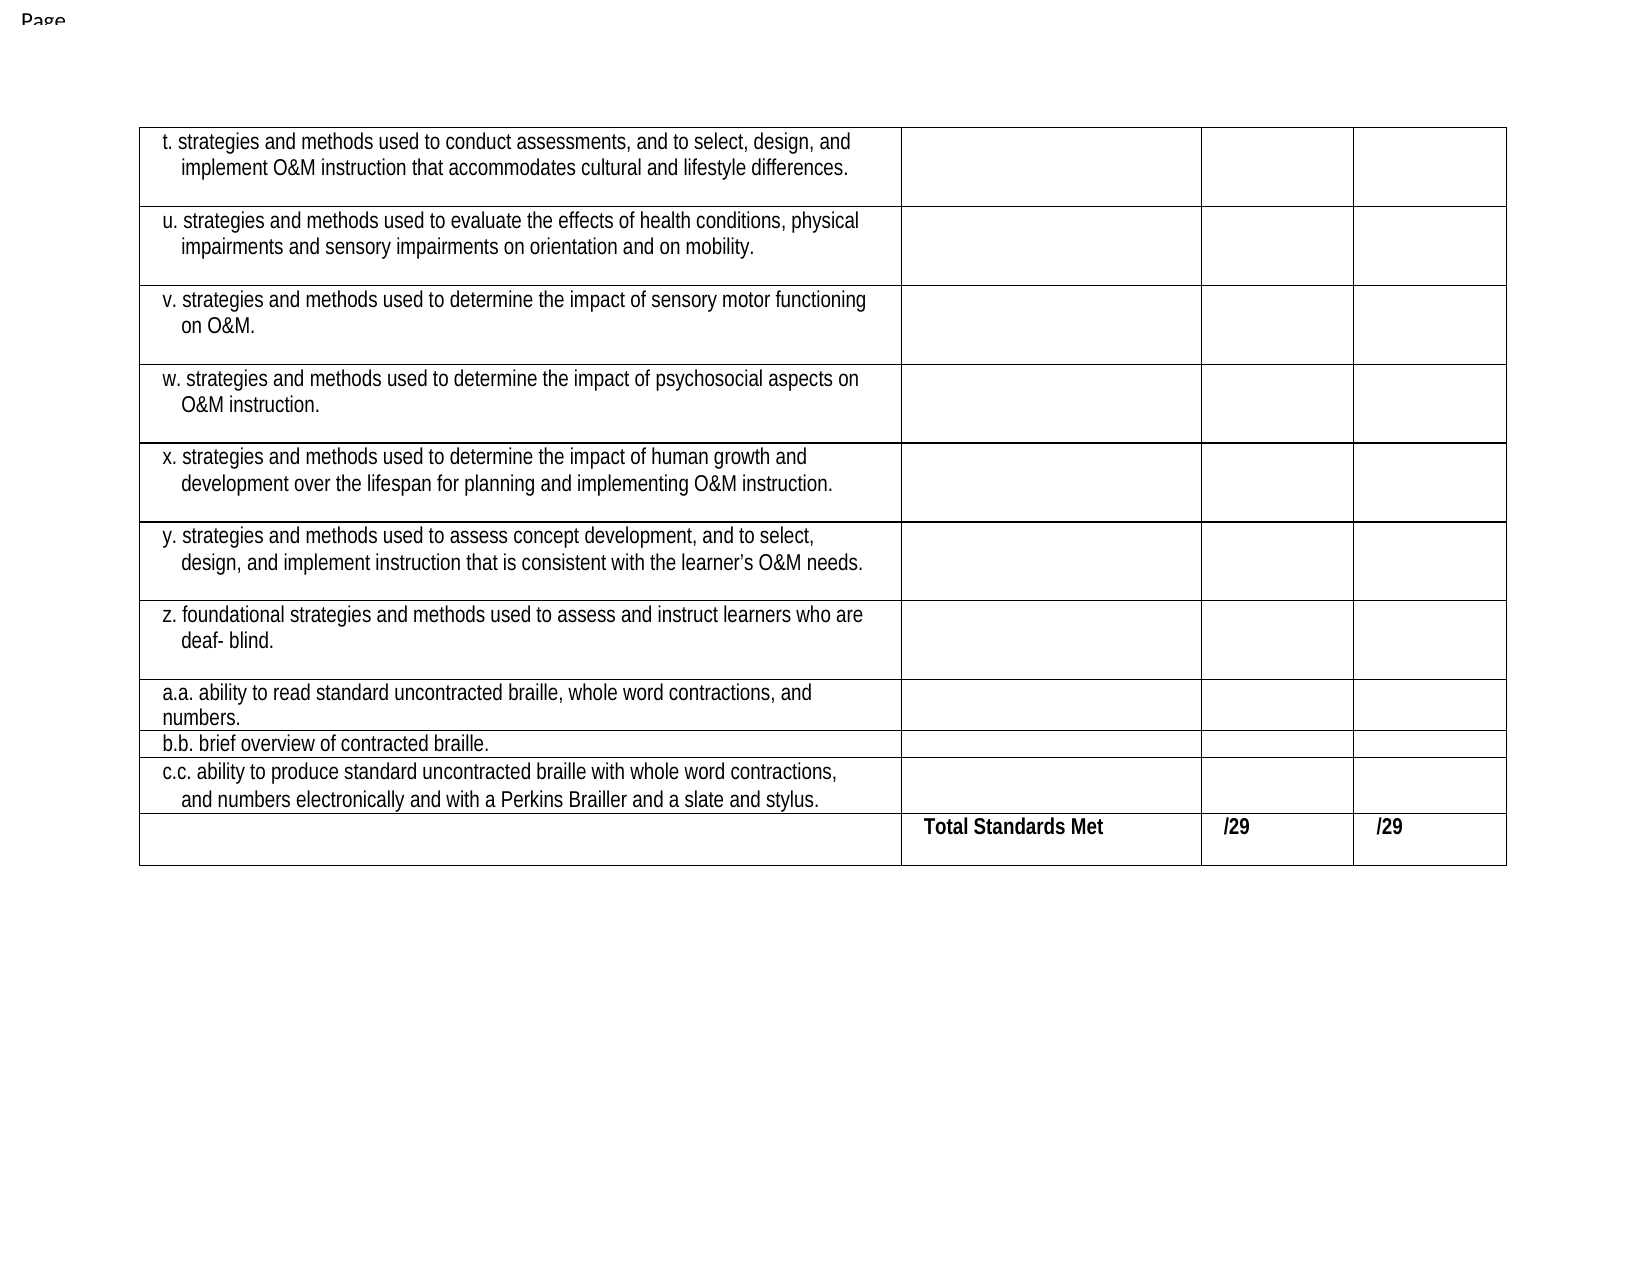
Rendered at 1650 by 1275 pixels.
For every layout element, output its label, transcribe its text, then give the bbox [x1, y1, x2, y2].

table_cell [902, 286, 1201, 363]
table_cell [902, 731, 1201, 757]
table_cell [1202, 365, 1353, 442]
table_cell v. strategies and methods used to determine the impact of sensory motor functioning on O&M. [140, 286, 901, 363]
table_cell z. foundational strategies and methods used to assess and instruct learners who are deaf- blind. [140, 601, 901, 679]
table_cell [1202, 601, 1353, 679]
table_cell y. strategies and methods used to assess concept development, and to select, design, and implement instruction that is consistent with the learner’s O&M needs. [140, 523, 901, 600]
table_cell /29 [1354, 814, 1506, 865]
table_cell [1202, 680, 1353, 730]
table_header t. strategies and methods used to conduct assessments, and to select, design, and implement O&M instruction that accommodates cultural and lifestyle differences. [140, 128, 901, 206]
table_cell [902, 680, 1201, 730]
table_cell [902, 444, 1201, 521]
table_cell [1354, 365, 1506, 442]
table_cell [1202, 444, 1353, 521]
table_cell c.c. ability to produce standard uncontracted braille with whole word contractions, and numbers electronically and with a Perkins Brailler and a slate and stylus. [140, 758, 901, 813]
table_cell [1202, 286, 1353, 363]
table_header [1202, 128, 1353, 206]
table_cell [1202, 731, 1353, 757]
table_cell x. strategies and methods used to determine the impact of human growth and development over the lifespan for planning and implementing O&M instruction. [140, 444, 901, 521]
table_cell [902, 523, 1201, 600]
table_header [1354, 128, 1506, 206]
table_cell [1354, 286, 1506, 363]
table_cell [1354, 444, 1506, 521]
table_cell Total Standards Met [902, 814, 1201, 865]
table_header [902, 128, 1201, 206]
table_cell [1354, 731, 1506, 757]
table_cell [1354, 207, 1506, 284]
table_cell [1354, 680, 1506, 730]
table_cell [902, 365, 1201, 442]
table_cell /29 [1202, 814, 1353, 865]
table_cell a.a. ability to read standard uncontracted braille, whole word contractions, and numbers. [140, 680, 901, 730]
table_cell [902, 601, 1201, 679]
table_cell [1354, 523, 1506, 600]
table_cell [1202, 523, 1353, 600]
table_cell [902, 758, 1201, 813]
table_cell [1202, 758, 1353, 813]
table_cell [1354, 758, 1506, 813]
table_cell w. strategies and methods used to determine the impact of psychosocial aspects on O&M instruction. [140, 365, 901, 442]
table_cell [1354, 601, 1506, 679]
table_cell u. strategies and methods used to evaluate the effects of health conditions, physical impairments and sensory impairments on orientation and on mobility. [140, 207, 901, 284]
table_cell b.b. brief overview of contracted braille. [140, 731, 901, 757]
table_cell [1202, 207, 1353, 284]
table_cell [902, 207, 1201, 284]
table_cell [140, 814, 901, 865]
